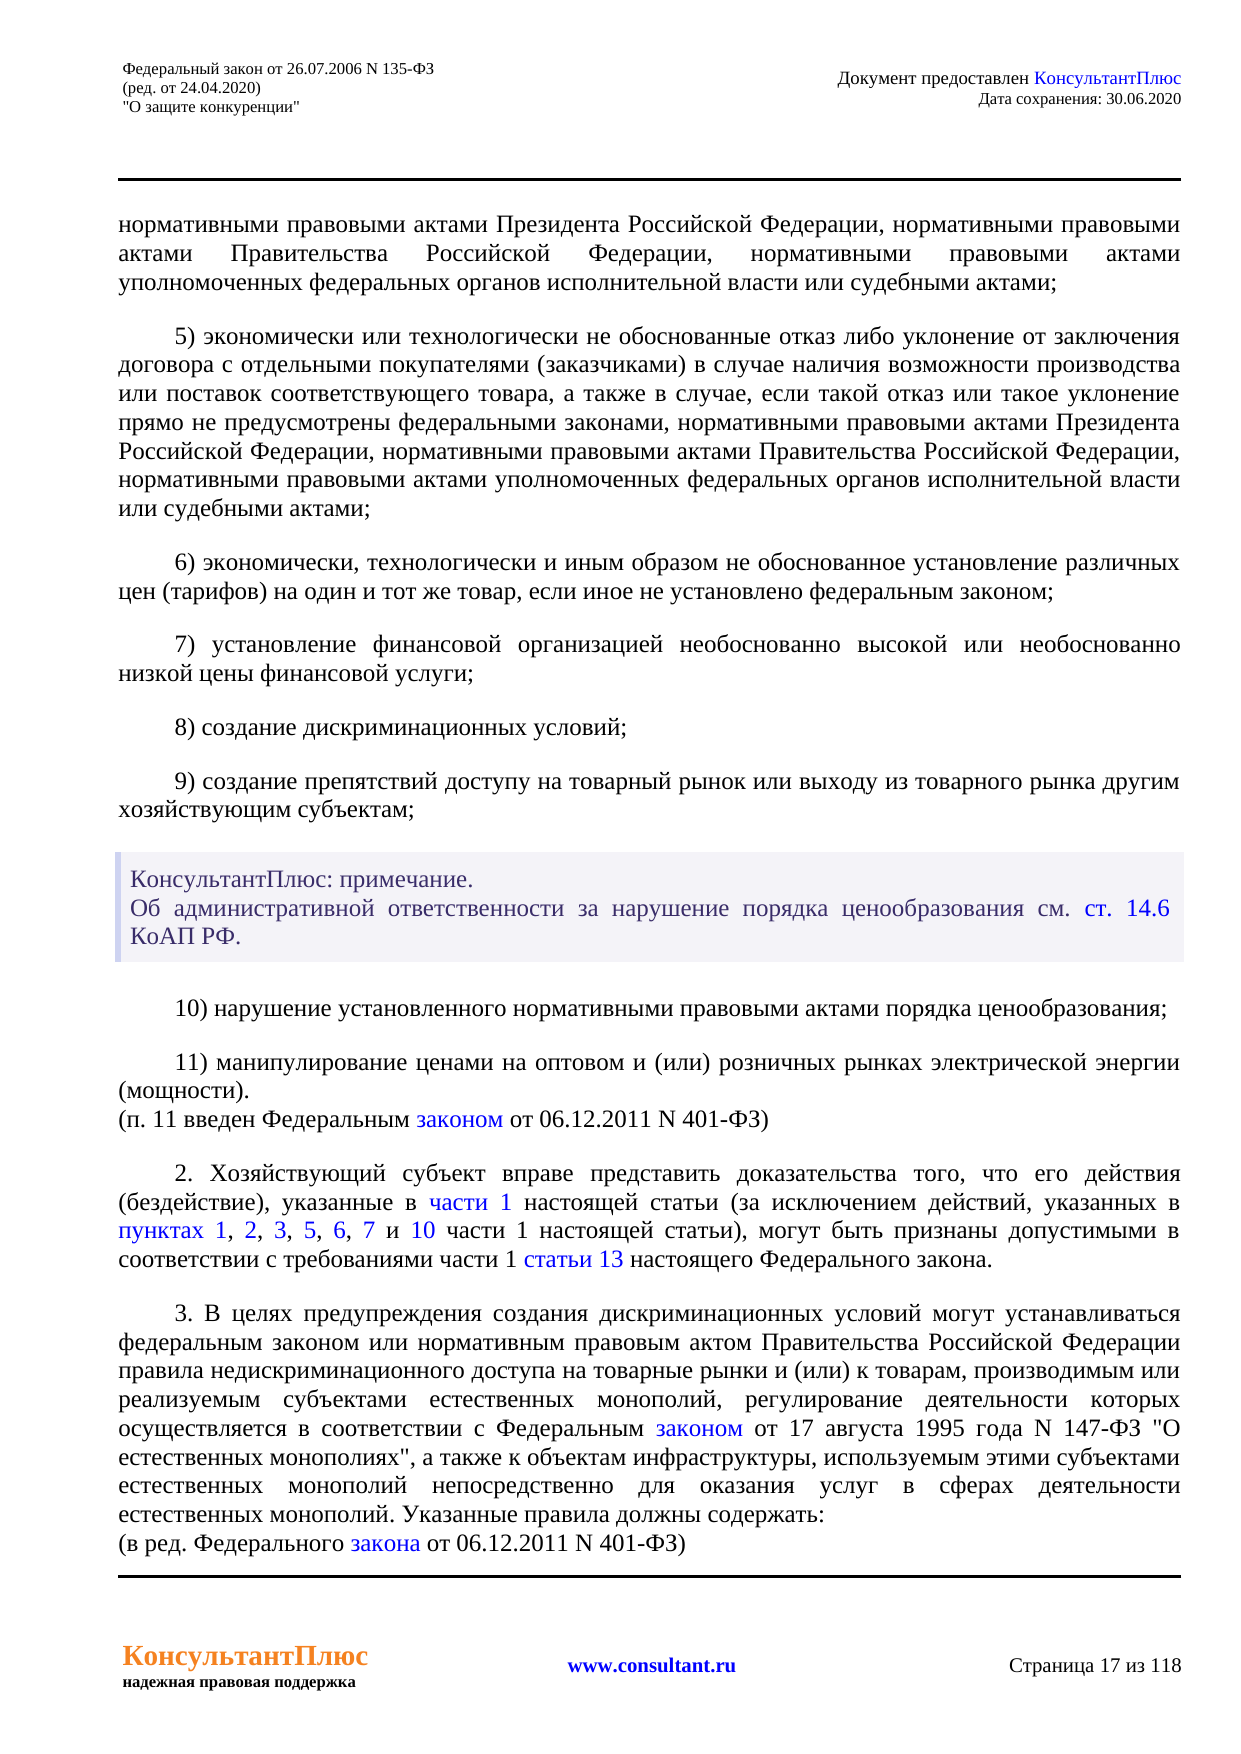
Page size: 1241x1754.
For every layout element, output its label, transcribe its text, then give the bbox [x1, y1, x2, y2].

text 8) создание дискриминационных условий; [118, 712, 1181, 741]
text (в ред. Федерального закона от 06.12.2011 N 401-ФЗ) [118, 1528, 1181, 1557]
text 2. Хозяйствующий субъект вправе представить доказательства того, что его действия (бездействие), указанные в части 1 настоящей статьи (за исключением действий, указанных в пунктах 1, 2, 3, 5, 6, 7 и 10 части 1 настоящей статьи), могут быть признаны допустимыми в соответствии с требованиями части 1 статьи 13 настоящего Федерального закона. [118, 1158, 1181, 1273]
text 6) экономически, технологически и иным образом не обоснованное установление различных цен (тарифов) на один и тот же товар, если иное не установлено федеральным законом; [118, 547, 1181, 604]
text 3. В целях предупреждения создания дискриминационных условий могут устанавливаться федеральным законом или нормативным правовым актом Правительства Российской Федерации правила недискриминационного доступа на товарные рынки и (или) к товарам, производимым или реализуемым субъектами естественных монополий, регулирование деятельности которых осуществляется в соответствии с Федеральным законом от 17 августа 1995 года N 147-ФЗ "О естественных монополиях", а также к объектам инфраструктуры, используемым этими субъектами естественных монополий непосредственно для оказания услуг в сферах деятельности естественных монополий. Указанные правила должны содержать: [118, 1298, 1181, 1528]
text 7) установление финансовой организацией необоснованно высокой или необоснованно низкой цены финансовой услуги; [118, 629, 1181, 687]
text 11) манипулирование ценами на оптовом и (или) розничных рынках электрической энергии (мощности). [118, 1047, 1181, 1104]
text (п. 11 введен Федеральным законом от 06.12.2011 N 401-ФЗ) [118, 1104, 1181, 1133]
table_header КонсультантПлюс: примечание. Об административной ответственности за нарушение порядка ценообразования см. ст. 14.6 КоАП РФ. [121, 852, 1178, 962]
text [118, 209, 1181, 296]
text 5) экономически или технологически не обоснованные отказ либо уклонение от заключения договора с отдельными покупателями (заказчиками) в случае наличия возможности производства или поставок соответствующего товара, а также в случае, если такой отказ или такое уклонение прямо не предусмотрены федеральными законами, нормативными правовыми актами Президента Российской Федерации, нормативными правовыми актами Правительства Российской Федерации, нормативными правовыми актами уполномоченных федеральных органов исполнительной власти или судебными актами; [118, 321, 1181, 522]
text 10) нарушение установленного нормативными правовыми актами порядка ценообразования; [118, 993, 1181, 1022]
text 9) создание препятствий доступу на товарный рынок или выходу из товарного рынка другим хозяйствующим субъектам; [118, 766, 1181, 823]
